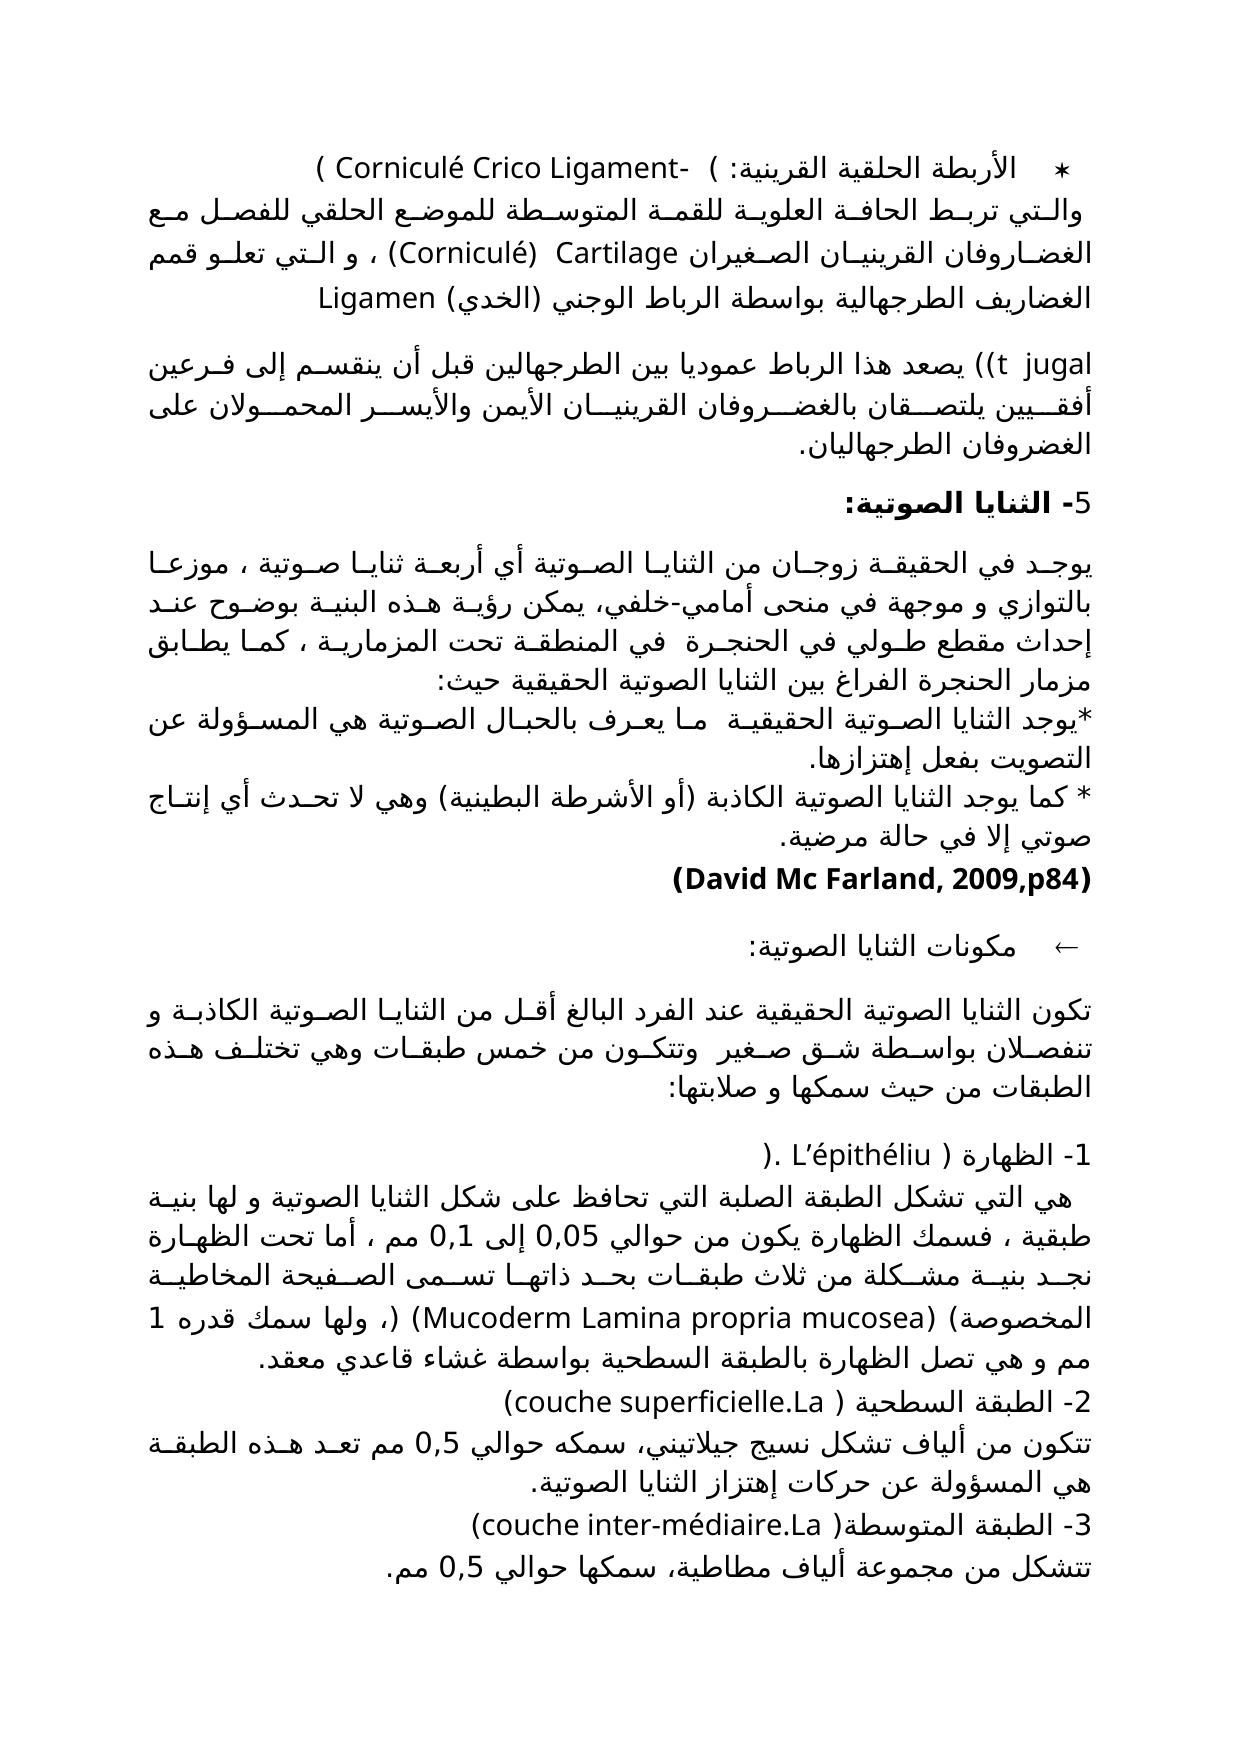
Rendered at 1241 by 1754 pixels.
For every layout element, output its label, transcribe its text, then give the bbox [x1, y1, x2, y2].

list مكونات الثنايا الصوتية: [148, 929, 1055, 963]
text والتي تربط الحافة العلوية للقمة المتوسطة للموضع الحلقي للفصل مع الغضاروفان القرينيان الصغيران Corniculé) Cartilage) ، و التي تعلو قمم الغضاريف الطرجهالية بواسطة الرباط الوجني (الخدي) Ligamen [148, 193, 1093, 317]
text هي التي تشكل الطبقة الصلبة التي تحافظ على شكل الثنايا الصوتية و لها بنية طبقية ، فسمك الظهارة يكون من حوالي 0,05 إلى 0,1 مم ، أما تحت الظهارة نجد بنية مشكلة من ثلاث طبقات بحد ذاتها تسمى الصفيحة المخاطية المخصوصة) (Mucoderm Lamina propria mucosea) (، ولها سمك قدره 1 مم و هي تصل الظهارة بالطبقة السطحية بواسطة غشاء قاعدي معقد. [148, 1180, 1093, 1376]
list الأربطة الحلقية القرينية: ) -Corniculé Crico Ligament ) [148, 148, 1055, 187]
text 3- الطبقة المتوسطة( couche inter-médiaire.La) [148, 1504, 1093, 1544]
text تتكون من ألياف تشكل نسيج جيلاتيني، سمكه حوالي 0,5 مم تعد هذه الطبقة هي المسؤولة عن حركات إهتزاز الثنايا الصوتية. [148, 1426, 1093, 1499]
text يوجد في الحقيقة زوجان من الثنايا الصوتية أي أربعة ثنايا صوتية ، موزعا بالتوازي و موجهة في منحى أمامي-خلفي، يمكن رؤية هذه البنية بوضوح عند إحداث مقطع طولي في الحنجرة في المنطقة تحت المزمارية ، كما يطابق مزمار الحنجرة الفراغ بين الثنايا الصوتية الحقيقية حيث: [148, 547, 1093, 697]
text * كما يوجد الثنايا الصوتية الكاذبة (أو الأشرطة البطينية) وهي لا تحدث أي إنتاج صوتي إلا في حالة مرضية. [148, 780, 1093, 853]
text تكون الثنايا الصوتية الحقيقية عند الفرد البالغ أقل من الثنايا الصوتية الكاذبة و تنفصلان بواسطة شق صغير وتتكون من خمس طبقات وهي تختلف هذه الطبقات من حيث سمكها و صلابتها: [148, 993, 1093, 1105]
text 5- الثنايا الصوتية: [148, 487, 1093, 521]
text تتشكل من مجموعة ألياف مطاطية، سمكها حوالي 0,5 مم. [148, 1550, 1093, 1584]
text 1- الظهارة ( L’épithéliu .( [148, 1135, 1093, 1174]
text t jugal)) يصعد هذا الرباط عموديا بين الطرجهالين قبل أن ينقسم إلى فرعين أفقيين يلتصقان بالغضروفان القرينيان الأيمن والأيسر المحمولان على الغضروفان الطرجهاليان. [148, 343, 1093, 461]
text *يوجد الثنايا الصوتية الحقيقية ما يعرف بالحبال الصوتية هي المسؤولة عن التصويت بفعل إهتزازها. [148, 702, 1093, 775]
text 2- الطبقة السطحية ( couche superficielle.La) [148, 1381, 1093, 1421]
text (David Mc Farland, 2009,p84) [148, 858, 1093, 898]
